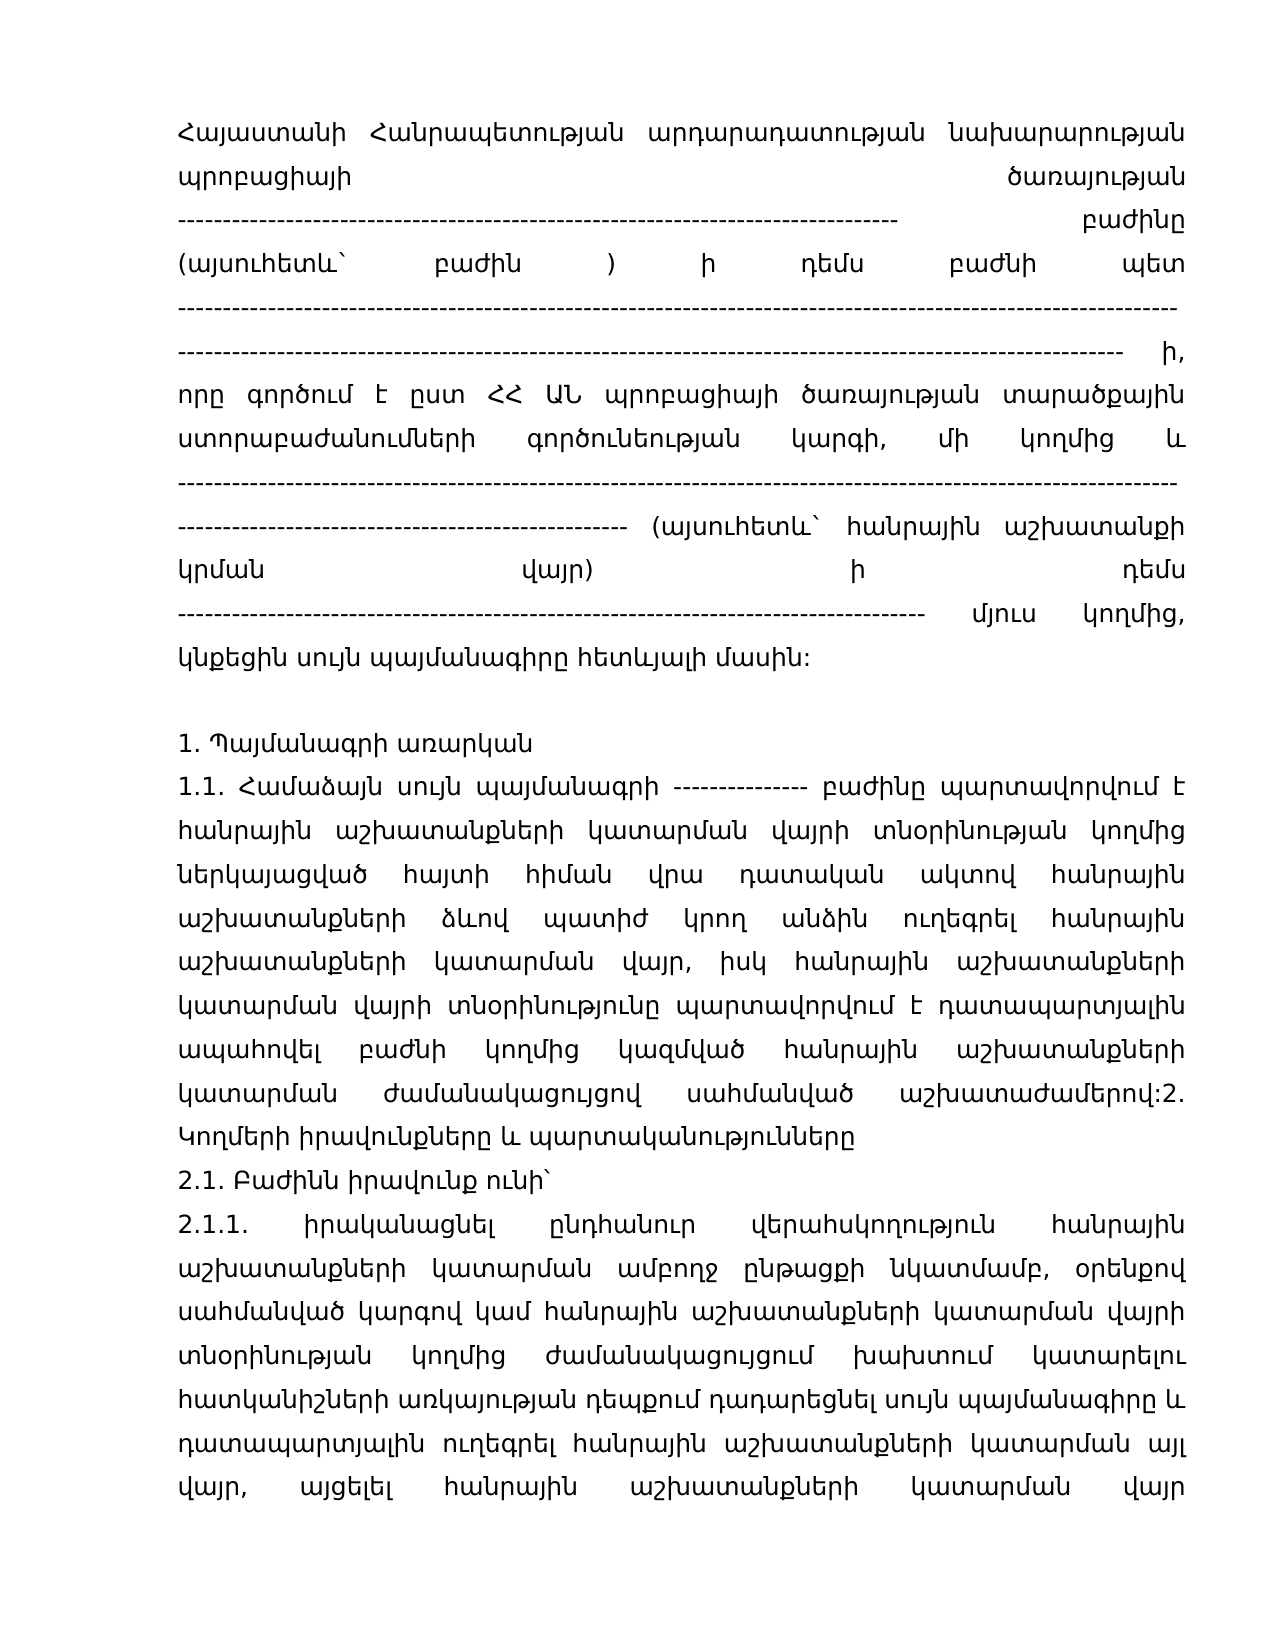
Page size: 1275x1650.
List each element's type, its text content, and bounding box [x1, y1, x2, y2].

text 2.1. Բաժինն իրավունք ունի՝ [177, 1166, 1186, 1196]
text 1.1. Համաձայն սույն պայմանագրի --------------- բաժինը պարտավորվում է հանրային աշխատանքների կատարման վայրի տնօրինության կողմից ներկայացված հայտի հիման վրա դատական ակտով հանրային աշխատանքների ձևով պատիժ կրող անձին ուղեգրել հանրային աշխատանքների կատարման վայր, իսկ հանրային աշխատանքների կատարման վայրի տնօրինությունը պարտավորվում է դատապարտյալին ապահովել բաժնի կողմից կազմված հանրային աշխատանքների կատարման ժամանակացույցով սահմանված աշխատաժամերով:2. Կողմերի իրավունքները և պարտականությունները [177, 773, 1186, 1152]
text 1. Պայմանագրի առարկան [177, 729, 1186, 758]
text Հայաստանի Հանրապետության արդարադատության նախարարության պրոբացիայի ծառայության -------------------------------------------------------------------------------- բաժինը (այսուհետև` բաժին ) ի դեմս բաժնի պետ ------------------------------------------------------------------------------------------------------------------------------------------------------------------------------------------------------------------------ ի, որը գործում է ըստ ՀՀ ԱՆ պրոբացիայի ծառայության տարածքային ստորաբաժանումների գործունեության կարգի, մի կողմից և ----------------------------------------------------------------------------------------------------------------------------------------------------------------- (այսուհետև` հանրային աշխատանքի կրման վայր) ի դեմս ----------------------------------------------------------------------------------- մյուս կողմից, կնքեցին սույն պայմանագիրը հետևյալի մասին: [177, 118, 1186, 672]
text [177, 1210, 1186, 1502]
